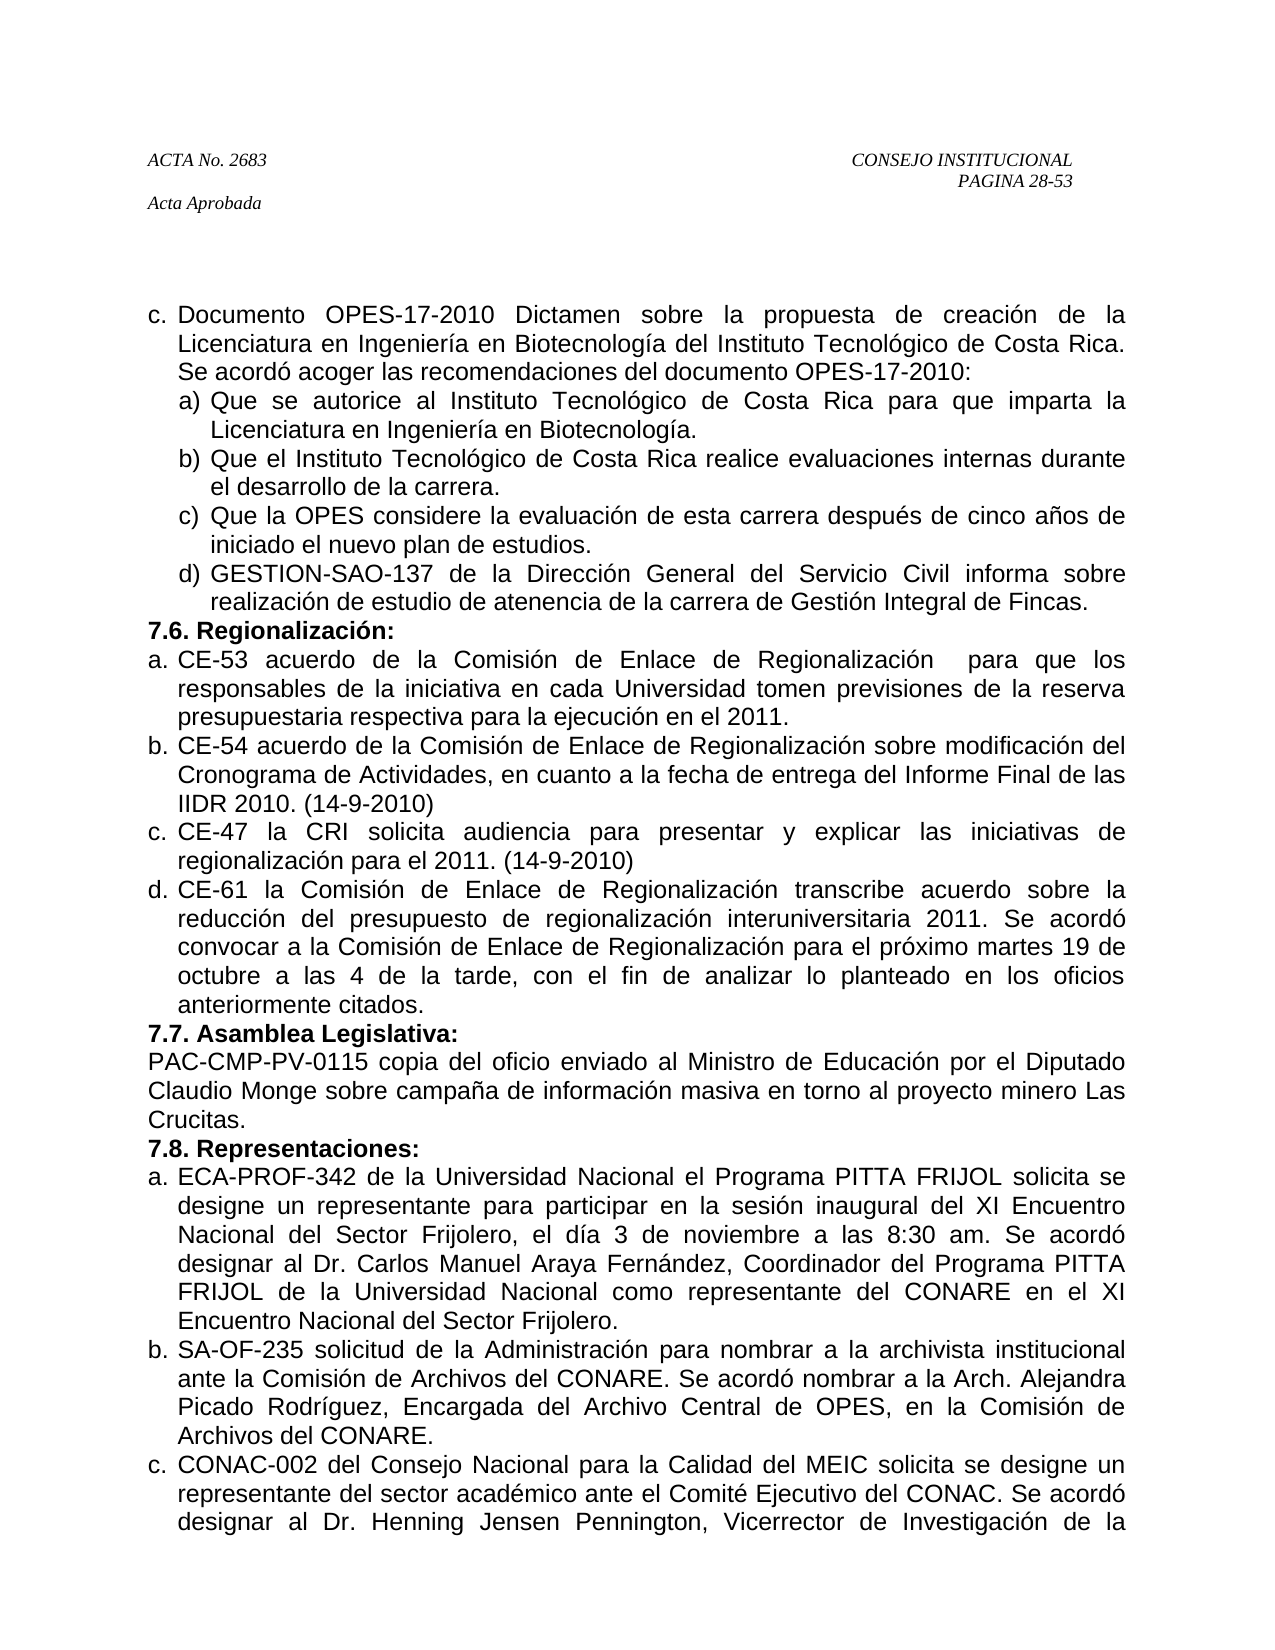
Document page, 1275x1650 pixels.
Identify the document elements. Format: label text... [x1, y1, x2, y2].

list Que se autorice al Instituto Tecnológico de Costa Rica para que imparta la Licenciatura en Ingeniería en Biotecnología. [178, 386, 1127, 443]
list SA-OF-235 solicitud de la Administración para nombrar a la archivista institucional ante la Comisión de Archivos del CONARE. Se acordó nombrar a la Arch. Alejandra Picado Rodríguez, Encargada del Archivo Central de OPES, en la Comisión de Archivos del CONARE. [148, 1335, 1127, 1450]
list CE-53 acuerdo de la Comisión de Enlace de Regionalización para que los responsables de la iniciativa en cada Universidad tomen previsiones de la reserva presupuestaria respectiva para la ejecución en el 2011. [148, 645, 1127, 731]
list CE-54 acuerdo de la Comisión de Enlace de Regionalización sobre modificación del Cronograma de Actividades, en cuanto a la fecha de entrega del Informe Final de las IIDR 2010. (14-9-2010) [148, 731, 1127, 817]
list CE-47 la CRI solicita audiencia para presentar y explicar las iniciativas de regionalización para el 2011. (14-9-2010) [148, 817, 1127, 875]
list Documento OPES-17-2010 Dictamen sobre la propuesta de creación de la Licenciatura en Ingeniería en Biotecnología del Instituto Tecnológico de Costa Rica. Se acordó acoger las recomendaciones del documento OPES-17-2010: [148, 300, 1127, 386]
text 7.7. Asamblea Legislativa: [148, 1018, 1127, 1047]
text PAC-CMP-PV-0115 copia del oficio enviado al Ministro de Educación por el Diputado Claudio Monge sobre campaña de información masiva en torno al proyecto minero Las Crucitas. [148, 1047, 1127, 1133]
list ECA-PROF-342 de la Universidad Nacional el Programa PITTA FRIJOL solicita se designe un representante para participar en la sesión inaugural del XI Encuentro Nacional del Sector Frijolero, el día 3 de noviembre a las 8:30 am. Se acordó designar al Dr. Carlos Manuel Araya Fernández, Coordinador del Programa PITTA FRIJOL de la Universidad Nacional como representante del CONARE en el XI Encuentro Nacional del Sector Frijolero. [148, 1162, 1127, 1335]
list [148, 1450, 1127, 1536]
text 7.6. Regionalización: [148, 616, 1127, 645]
list Que la OPES considere la evaluación de esta carrera después de cinco años de iniciado el nuevo plan de estudios. [178, 501, 1127, 558]
list GESTION-SAO-137 de la Dirección General del Servicio Civil informa sobre realización de estudio de atenencia de la carrera de Gestión Integral de Fincas. [178, 558, 1127, 616]
list CE-61 la Comisión de Enlace de Regionalización transcribe acuerdo sobre la reducción del presupuesto de regionalización interuniversitaria 2011. Se acordó convocar a la Comisión de Enlace de Regionalización para el próximo martes 19 de octubre a las 4 de la tarde, con el fin de analizar lo planteado en los oficios anteriormente citados. [148, 875, 1127, 1018]
list Que el Instituto Tecnológico de Costa Rica realice evaluaciones internas durante el desarrollo de la carrera. [178, 443, 1127, 501]
text 7.8. Representaciones: [148, 1133, 1127, 1162]
